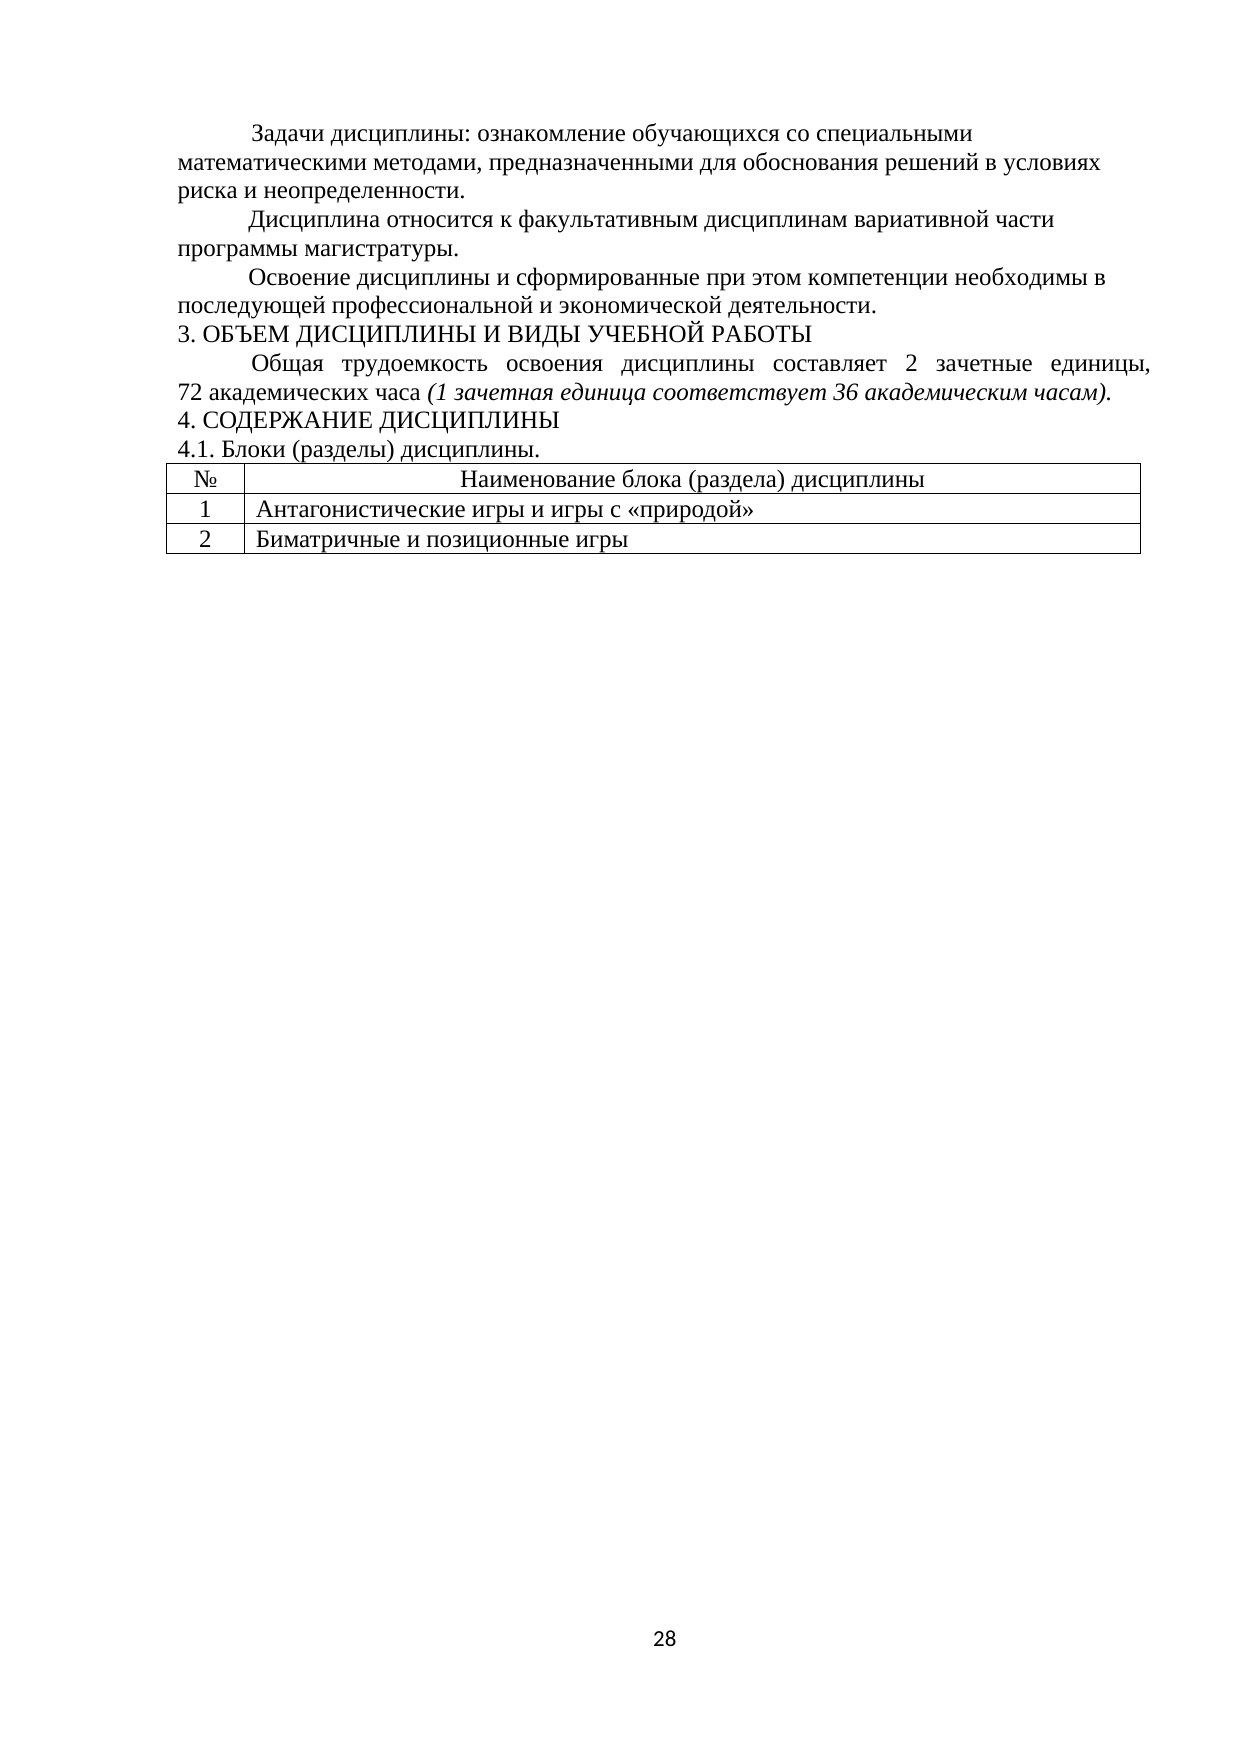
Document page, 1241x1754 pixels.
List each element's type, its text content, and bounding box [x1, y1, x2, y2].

table_cell Антагонистические игры и игры с «природой» [245, 494, 1140, 523]
text 3. Объем дисциплины и виды учебной работы [177, 319, 1152, 348]
table_header № [167, 464, 244, 493]
table_header Наименование блока (раздела) дисциплины [245, 464, 1140, 493]
table_cell 2 [167, 524, 244, 552]
text 4. СОДЕРЖАНИЕ ДИСЦИПЛИНЫ [177, 406, 1152, 434]
text Общая трудоемкость освоения дисциплины составляет 2 зачетные единицы, 72 академических часа (1 зачетная единица соответствует 36 академическим часам). [177, 348, 1152, 406]
text Дисциплина относится к факультативным дисциплинам вариативной части программы магистратуры. [177, 204, 1152, 262]
table_cell Биматричные и позиционные игры [245, 524, 1140, 552]
text Освоение дисциплины и сформированные при этом компетенции необходимы в последующей профессиональной и экономической деятельности. [177, 262, 1152, 319]
table_cell 1 [167, 494, 244, 523]
text Задачи дисциплины: ознакомление обучающихся со специальными математическими методами, предназначенными для обоснования решений в условиях риска и неопределенности. [177, 118, 1152, 204]
text 4.1. Блоки (разделы) дисциплины. [177, 434, 1152, 463]
